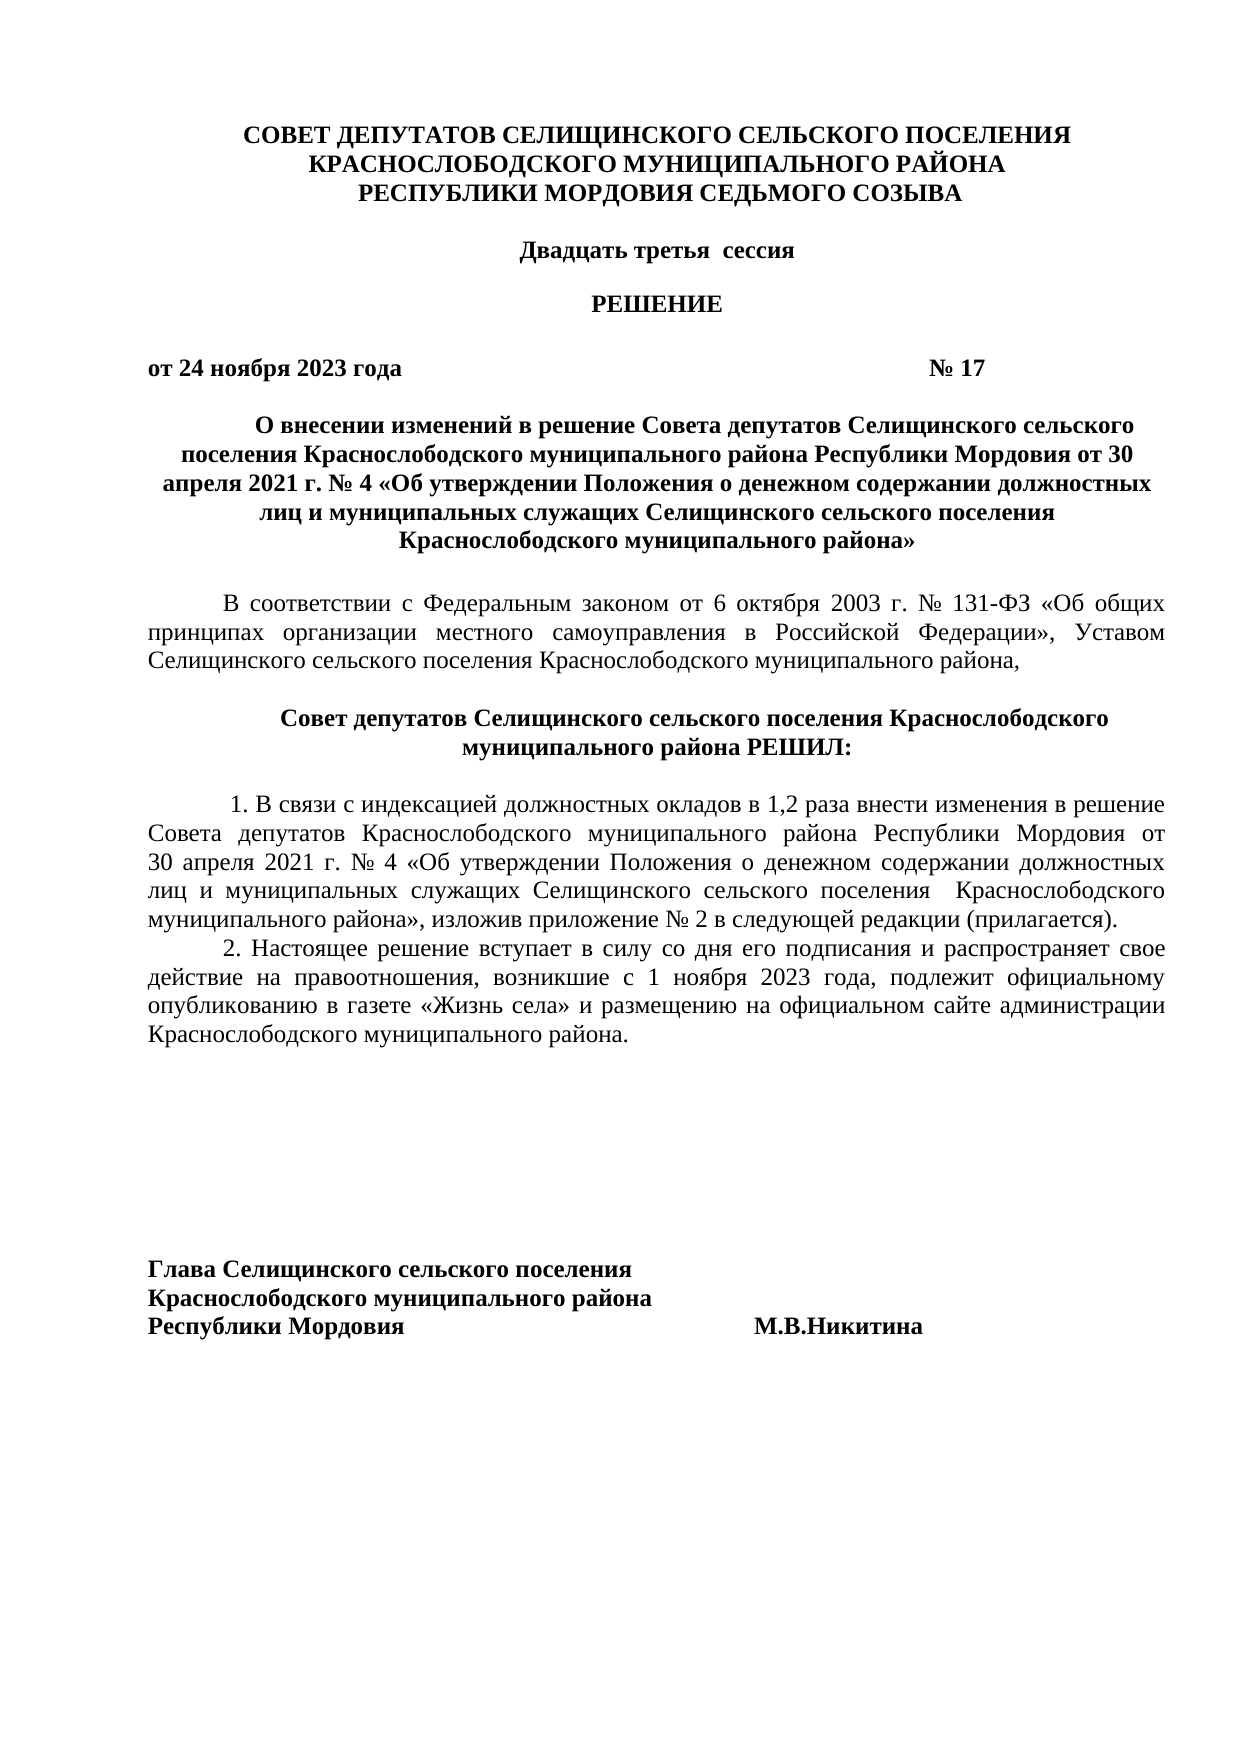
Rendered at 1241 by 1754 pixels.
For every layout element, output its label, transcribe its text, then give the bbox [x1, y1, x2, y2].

text Совет депутатов Селищинского сельского поселения Краснослободского муниципального района РЕШИЛ: [148, 703, 1166, 760]
text Двадцать третья сессия [148, 236, 1166, 264]
subtitle РЕШЕНИЕ [148, 289, 1166, 318]
text Совет депутатов СЕЛИЩИНСКОГО СЕЛЬСКОГО ПОСЕЛЕНИЯ [148, 121, 1166, 149]
text Краснослободского МУНИЦИПАЛЬНОГО рАЙОНА [148, 149, 1166, 178]
text О внесении изменений в решение Совета депутатов Селищинского сельского поселения Краснослободского муниципального района Республики Мордовия от 30 апреля 2021 г. № 4 «Об утверждении Положения о денежном содержании должностных лиц и муниципальных служащих Селищинского сельского поселения Краснослободского муниципального района» [148, 411, 1166, 554]
text В соответствии с Федеральным законом от 6 октября . № 131-ФЗ «Об общих принципах организации местного самоуправления в Российской Федерации», Уставом Селищинского сельского поселения Краснослободского муниципального района, [148, 588, 1166, 674]
text 2. Настоящее решение вступает в силу со дня его подписания и распространяет свое действие на правоотношения, возникшие с 1 ноября 2023 года, подлежит официальному опубликованию в газете «Жизнь села» и размещению на официальном сайте администрации Краснослободского муниципального района. [148, 933, 1166, 1048]
text 1. В связи с индексацией должностных окладов в 1,2 раза внести изменения в решение Совета депутатов Краснослободского муниципального района Республики Мордовия от 30 апреля 2021 г. № 4 «Об утверждении Положения о денежном содержании должностных лиц и муниципальных служащих Селищинского сельского поселения Краснослободского муниципального района», изложив приложение № 2 в следующей редакции (прилагается). [148, 789, 1166, 933]
text Краснослободского муниципального района [148, 1283, 1166, 1311]
text от 24 ноября 2023 года № 17 [148, 353, 1166, 382]
text Республики Мордовия М.В.Никитина [148, 1311, 1166, 1369]
text республики мордовия СЕДЬМОГО СОЗЫВА [148, 178, 1166, 207]
text Глава Селищинского сельского поселения [148, 1254, 1166, 1283]
